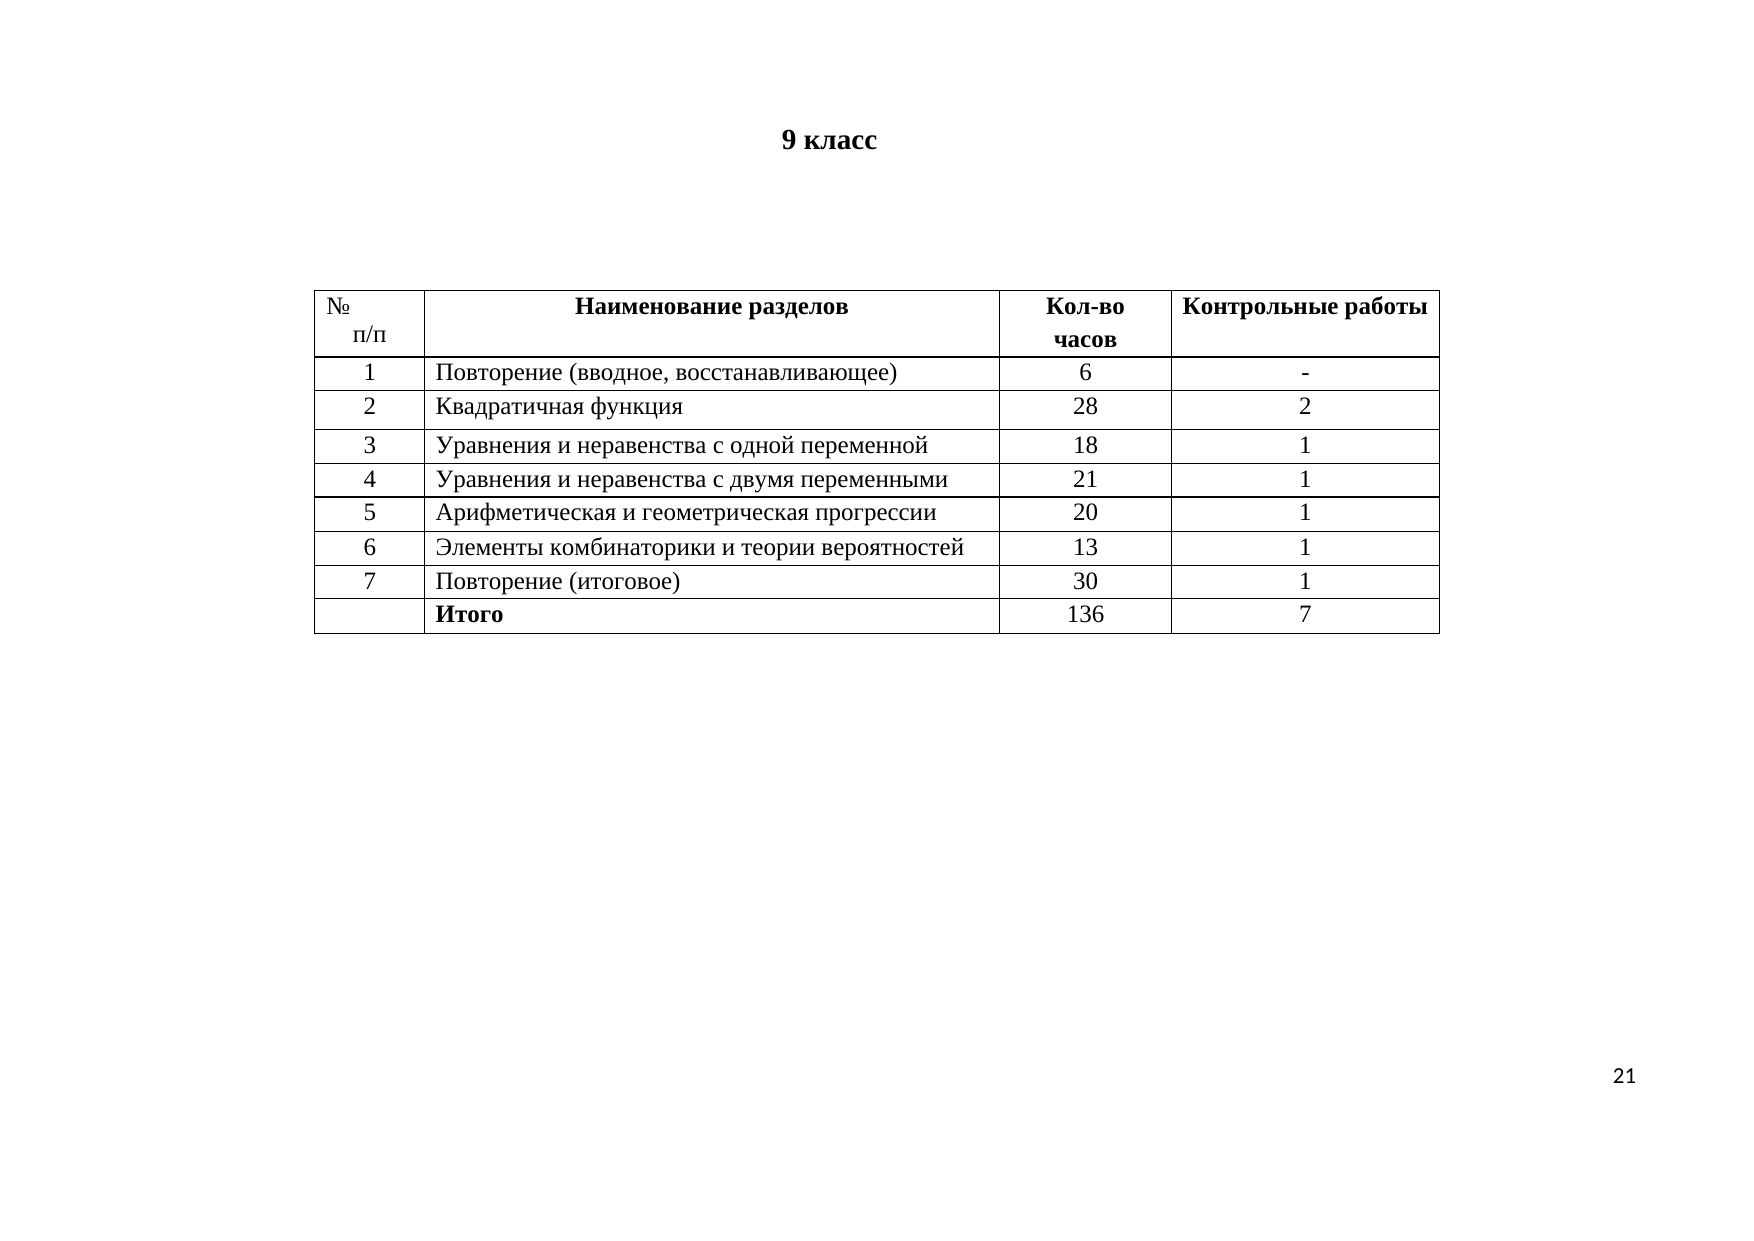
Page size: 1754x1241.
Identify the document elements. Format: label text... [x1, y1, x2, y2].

table_cell Повторение (итоговое) [425, 566, 999, 598]
table_cell 1 [315, 358, 424, 390]
table_cell 1 [1172, 532, 1439, 565]
table_header Контрольные работы [1172, 291, 1439, 356]
table_cell 20 [1000, 498, 1171, 531]
table_cell Арифметическая и геометрическая прогрессии [425, 498, 999, 531]
table_cell 28 [1000, 391, 1171, 429]
table_cell 1 [1172, 464, 1439, 496]
table_cell 3 [315, 430, 424, 463]
table_cell Итого [425, 599, 999, 632]
table_cell 30 [1000, 566, 1171, 598]
table_cell Квадратичная функция [425, 391, 999, 429]
table_header № п/п [315, 291, 424, 356]
table_header Кол-во часов [1000, 291, 1171, 356]
text 9 класс [118, 122, 1636, 156]
table_cell 1 [1172, 430, 1439, 463]
table_cell Уравнения и неравенства с одной переменной [425, 430, 999, 463]
table_cell 21 [1000, 464, 1171, 496]
table_cell 136 [1000, 599, 1171, 632]
table_cell 2 [1172, 391, 1439, 429]
table_cell 6 [315, 532, 424, 565]
table_cell 7 [1172, 599, 1439, 632]
table_cell Повторение (вводное, восстанавливающее) [425, 358, 999, 390]
table_cell [315, 599, 424, 632]
table_cell 2 [315, 391, 424, 429]
table_cell 6 [1000, 358, 1171, 390]
table_cell 5 [315, 498, 424, 531]
table_cell - [1172, 358, 1439, 390]
table_cell 1 [1172, 566, 1439, 598]
table_cell Элементы комбинаторики и теории вероятностей [425, 532, 999, 565]
table_cell 1 [1172, 498, 1439, 531]
table_cell Уравнения и неравенства с двумя переменными [425, 464, 999, 496]
table_cell 13 [1000, 532, 1171, 565]
table_cell 18 [1000, 430, 1171, 463]
table_header Наименование разделов [425, 291, 999, 356]
table_cell 4 [315, 464, 424, 496]
table_cell 7 [315, 566, 424, 598]
